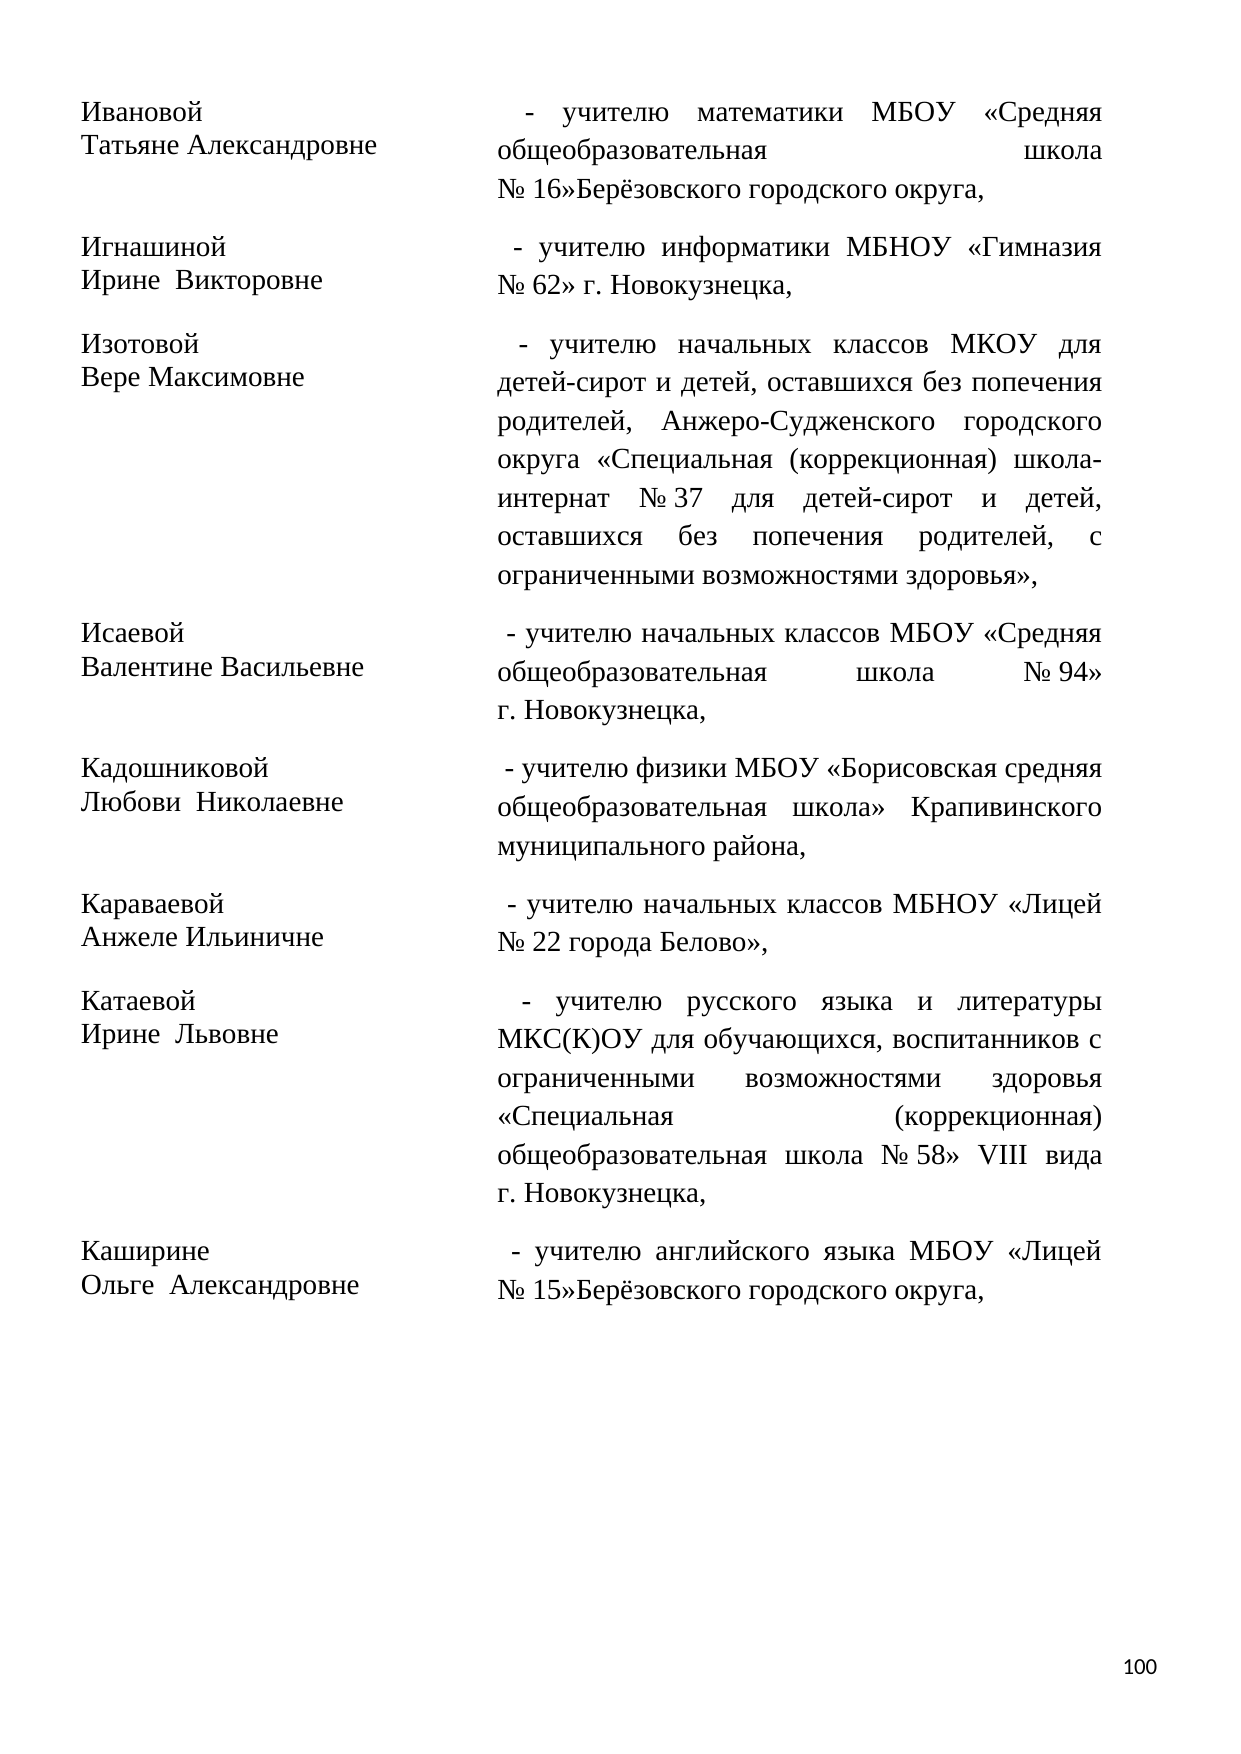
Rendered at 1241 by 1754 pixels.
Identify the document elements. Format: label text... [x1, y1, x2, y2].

table_cell Кадошниковой Любови Николаевне [69, 751, 486, 886]
table_cell - учителю начальных классов МБОУ «Средняя общеобразовательная школа № 94» г. Новокузнецка, [486, 615, 1114, 751]
table_cell Исаевой Валентине Васильевне [69, 615, 486, 751]
table_cell - учителю математики МБОУ «Средняя общеобразовательная школа № 16»Берёзовского городского округа, [486, 94, 1114, 229]
table_cell Игнашиной Ирине Викторовне [69, 229, 486, 326]
table_cell - учителю английского языка МБОУ «Лицей № 15»Берёзовского городского округа, [486, 1234, 1114, 1330]
table_cell - учителю информатики МБНОУ «Гимназия № 62» г. Новокузнецка, [486, 229, 1114, 326]
table_cell - учителю физики МБОУ «Борисовская средняя общеобразовательная школа» Крапивинского муниципального района, [486, 751, 1114, 886]
table_cell - учителю начальных классов МБНОУ «Лицей № 22 города Белово», [486, 886, 1114, 983]
table_cell - учителю русского языка и литературы МКС(К)ОУ для обучающихся, воспитанников с ограниченными возможностями здоровья «Специальная (коррекционная) общеобразовательная школа № 58» VIII вида г. Новокузнецка, [486, 983, 1114, 1233]
table_cell Караваевой Анжеле Ильиничне [69, 886, 486, 983]
table_cell Изотовой Вере Максимовне [69, 326, 486, 615]
table_cell - учителю начальных классов МКОУ для детей-сирот и детей, оставшихся без попечения родителей, Анжеро-Судженского городского округа «Специальная (коррекционная) школа-интернат № 37 для детей-сирот и детей, оставшихся без попечения родителей, с ограниченными возможностями здоровья», [486, 326, 1114, 615]
table_cell Катаевой Ирине Львовне [69, 983, 486, 1233]
table_cell Ивановой Татьяне Александровне [69, 94, 486, 229]
table_cell Каширине Ольге Александровне [69, 1234, 486, 1330]
